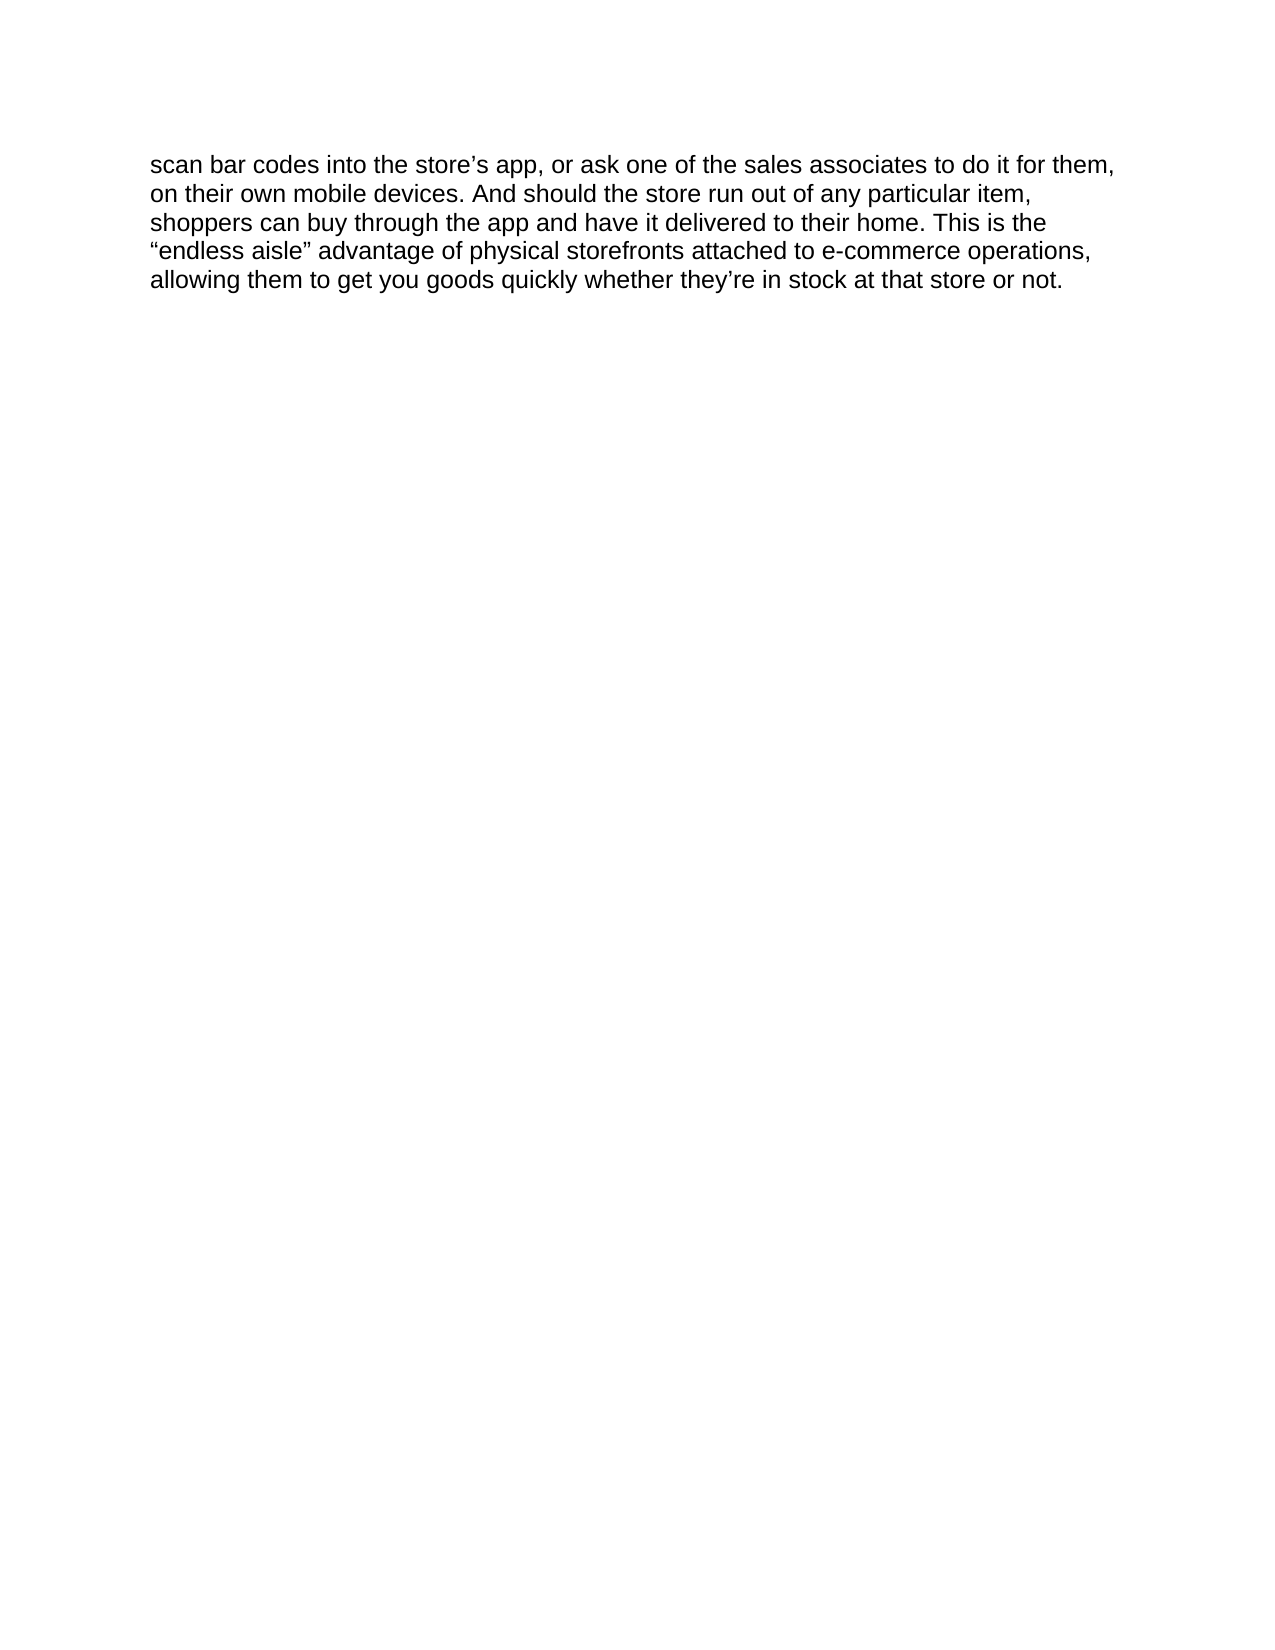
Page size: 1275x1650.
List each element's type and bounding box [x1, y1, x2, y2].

text [150, 150, 1125, 294]
